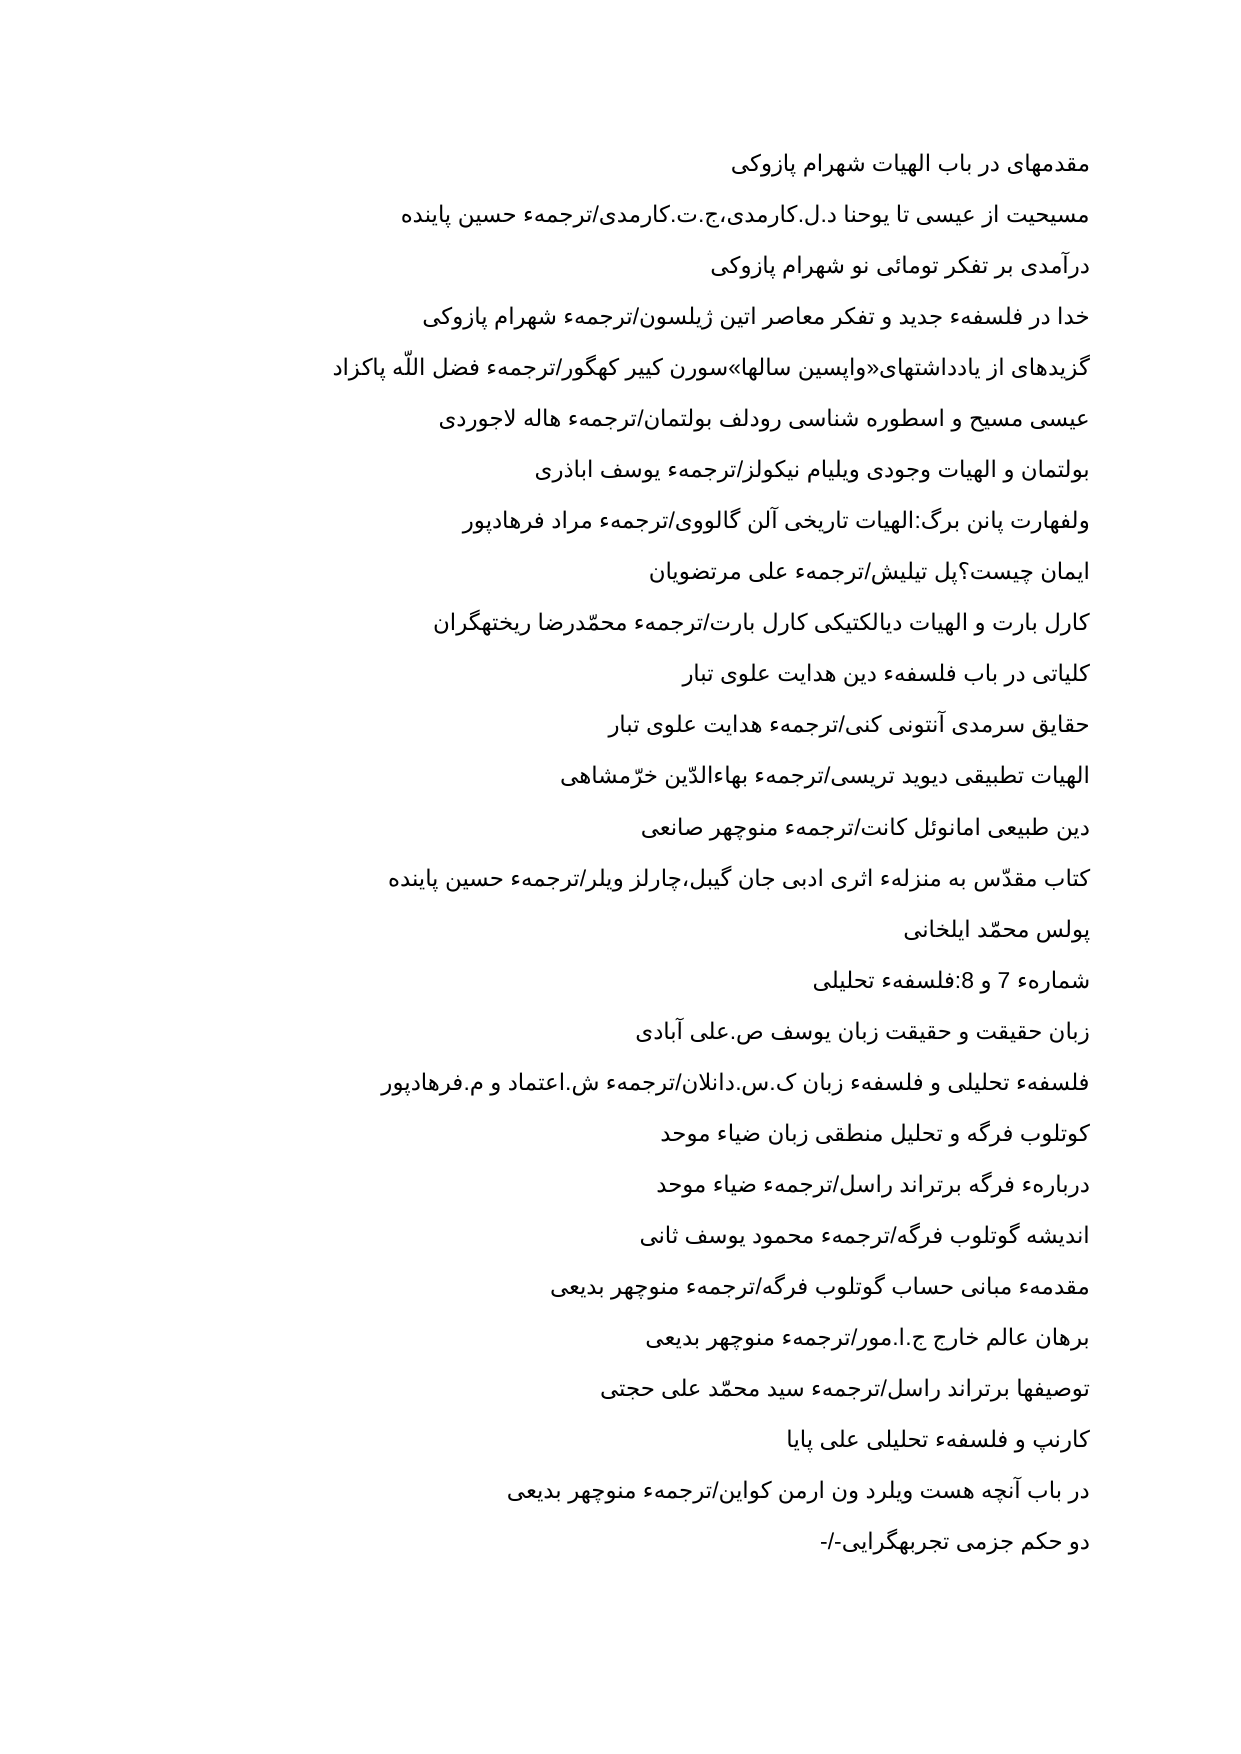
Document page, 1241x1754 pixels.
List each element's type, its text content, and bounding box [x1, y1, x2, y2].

text بولتمان و الهیات وجودی ویلیام نیکولز/ترجمهء یوسف اباذری [150, 456, 1090, 483]
text حقایق سرمدی آنتونی کنی/ترجمهء هدایت علوی تبار [150, 711, 1090, 738]
text پولس محمّد ایلخانی [150, 916, 1090, 942]
text مسیحیت از عیسی تا یوحنا د.ل.کارمدی،ج.ت.کارمدی/ترجمهء حسین پاینده [150, 201, 1090, 227]
text مقدمهء مبانی حساب گوتلوب فرگه/ترجمهء منوچهر بدیعی [150, 1273, 1090, 1299]
text اندیشه گوتلوب فرگه/ترجمهء محمود یوسف ثانی [150, 1222, 1090, 1248]
text فلسفهء تحلیلی و فلسفهء زبان ک.س.دانلان/ترجمهء ش.اعتماد و م.فرهادپور [150, 1069, 1090, 1095]
text کتاب مقدّس به منزلهء اثری ادبی جان گیبل،چارلز ویلر/ترجمهء حسین پاینده [150, 864, 1090, 891]
text شمارهء 7 و 8:فلسفهء تحلیلی [150, 967, 1090, 993]
text خدا در فلسفهء جدید و تفکر معاصر اتین ژیلسون/ترجمهء شهرام پازوکی [150, 303, 1090, 329]
text زبان حقیقت و حقیقت زبان یوسف ص.علی آبادی [150, 1018, 1090, 1044]
text دین طبیعی امانوئل کانت/ترجمهء منوچهر صانعی [150, 813, 1090, 840]
text دربارهء فرگه برتراند راسل/ترجمهء ضیاء موحد [150, 1171, 1090, 1197]
text ایمان چیست؟پل تیلیش/ترجمهء علی مرتضویان [150, 558, 1090, 585]
text ولفهارت پانن برگ:الهیات تاریخی آلن گالووی/ترجمهء مراد فرهادپور [150, 507, 1090, 534]
text برهان عالم خارج ج.ا.مور/ترجمهء منوچهر بدیعی [150, 1324, 1090, 1350]
text توصیفها برتراند راسل/ترجمهء سید محمّد علی حجتی [150, 1375, 1090, 1401]
text گزیده‏ای از یادداشتهای«واپسین سالها»سورن کی‏یر که‏گور/ترجمهء فضل اللّه پاکزاد [150, 354, 1090, 381]
text درآمدی بر تفکر تومائی نو شهرام پازوکی [150, 252, 1090, 278]
text کلیاتی در باب فلسفهء دین هدایت علوی تبار [150, 660, 1090, 687]
text در باب آنچه هست ویلرد ون ارمن کواین/ترجمهء منوچهر بدیعی [150, 1477, 1090, 1503]
text کارنپ و فلسفهء تحلیلی علی پایا [150, 1426, 1090, 1452]
text کوتلوب فرگه و تحلیل منطقی زبان ضیاء موحد [150, 1120, 1090, 1146]
text کارل بارت و الهیات دیالکتیکی کارل بارت/ترجمهء محمّدرضا ریخته‏گران [150, 609, 1090, 636]
text مقدمه‏ای در باب الهیات شهرام پازوکی [150, 150, 1090, 176]
text عیسی مسیح و اسطوره شناسی رودلف بولتمان/ترجمهء هاله لاجوردی [150, 405, 1090, 432]
text الهیات تطبیقی دیوید تریسی/ترجمهء بهاءالدّین خرّمشاهی [150, 762, 1090, 789]
text دو حکم جزمی تجربه‏گرایی-/- [150, 1528, 1090, 1554]
